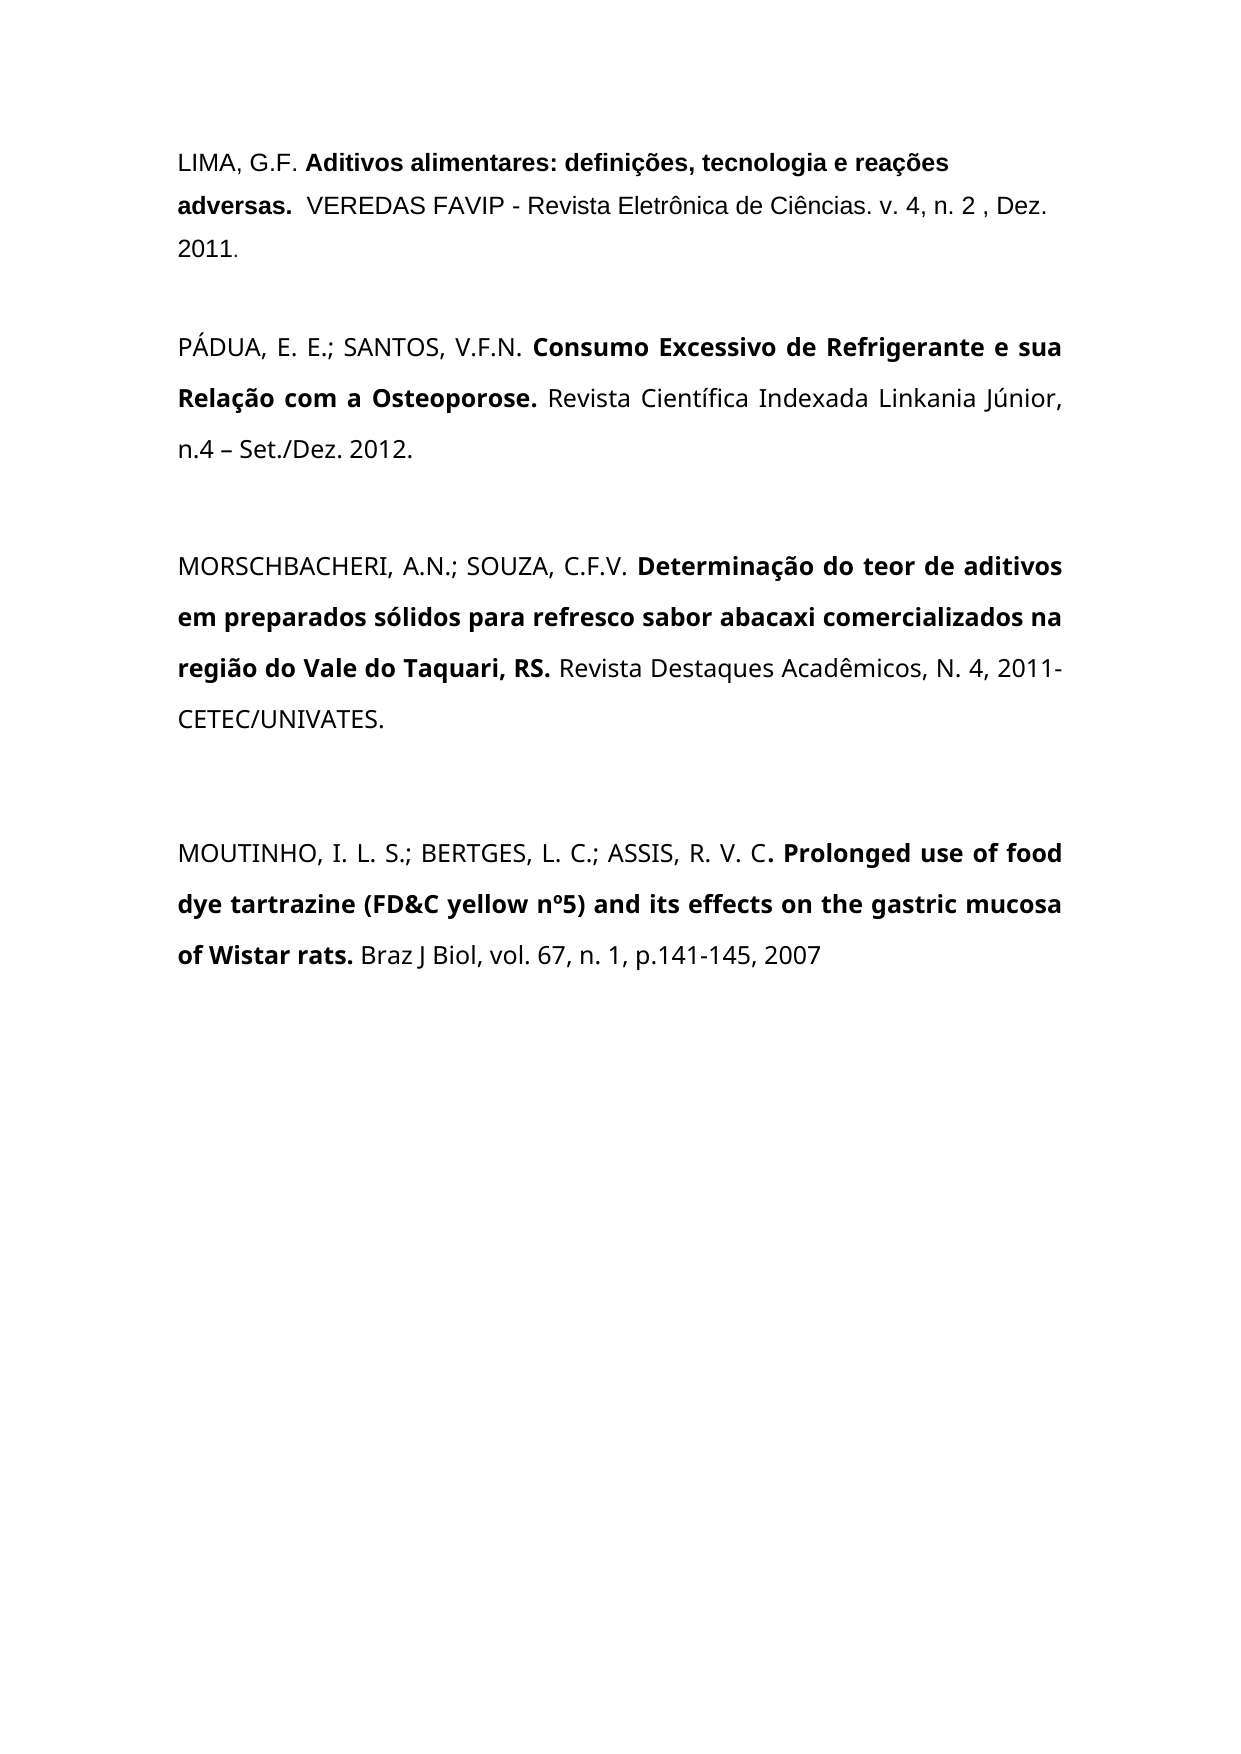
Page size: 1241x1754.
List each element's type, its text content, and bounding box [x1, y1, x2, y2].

text MORSCHBACHERI, A.N.; SOUZA, C.F.V. Determinação do teor de aditivos em preparados sólidos para refresco sabor abacaxi comercializados na região do Vale do Taquari, RS. Revista Destaques Acadêmicos, N. 4, 2011- CETEC/UNIVATES. [177, 549, 1063, 736]
text MOUTINHO, I. L. S.; BERTGES, L. C.; ASSIS, R. V. C. Prolonged use of food dye tartrazine (FD&C yellow nº5) and its effects on the gastric mucosa of Wistar rats. Braz J Biol, vol. 67, n. 1, p.141-145, 2007 [177, 836, 1063, 972]
text PÁDUA, E. E.; SANTOS, V.F.N. Consumo Excessivo de Refrigerante e sua Relação com a Osteoporose. Revista Científica Indexada Linkania Júnior, n.4 – Set./Dez. 2012. [177, 329, 1063, 465]
text LIMA, G.F. Aditivos alimentares: definições, tecnologia e reações adversas. VEREDAS FAVIP - Revista Eletrônica de Ciências. v. 4, n. 2 , Dez. 2011. [177, 148, 1063, 263]
